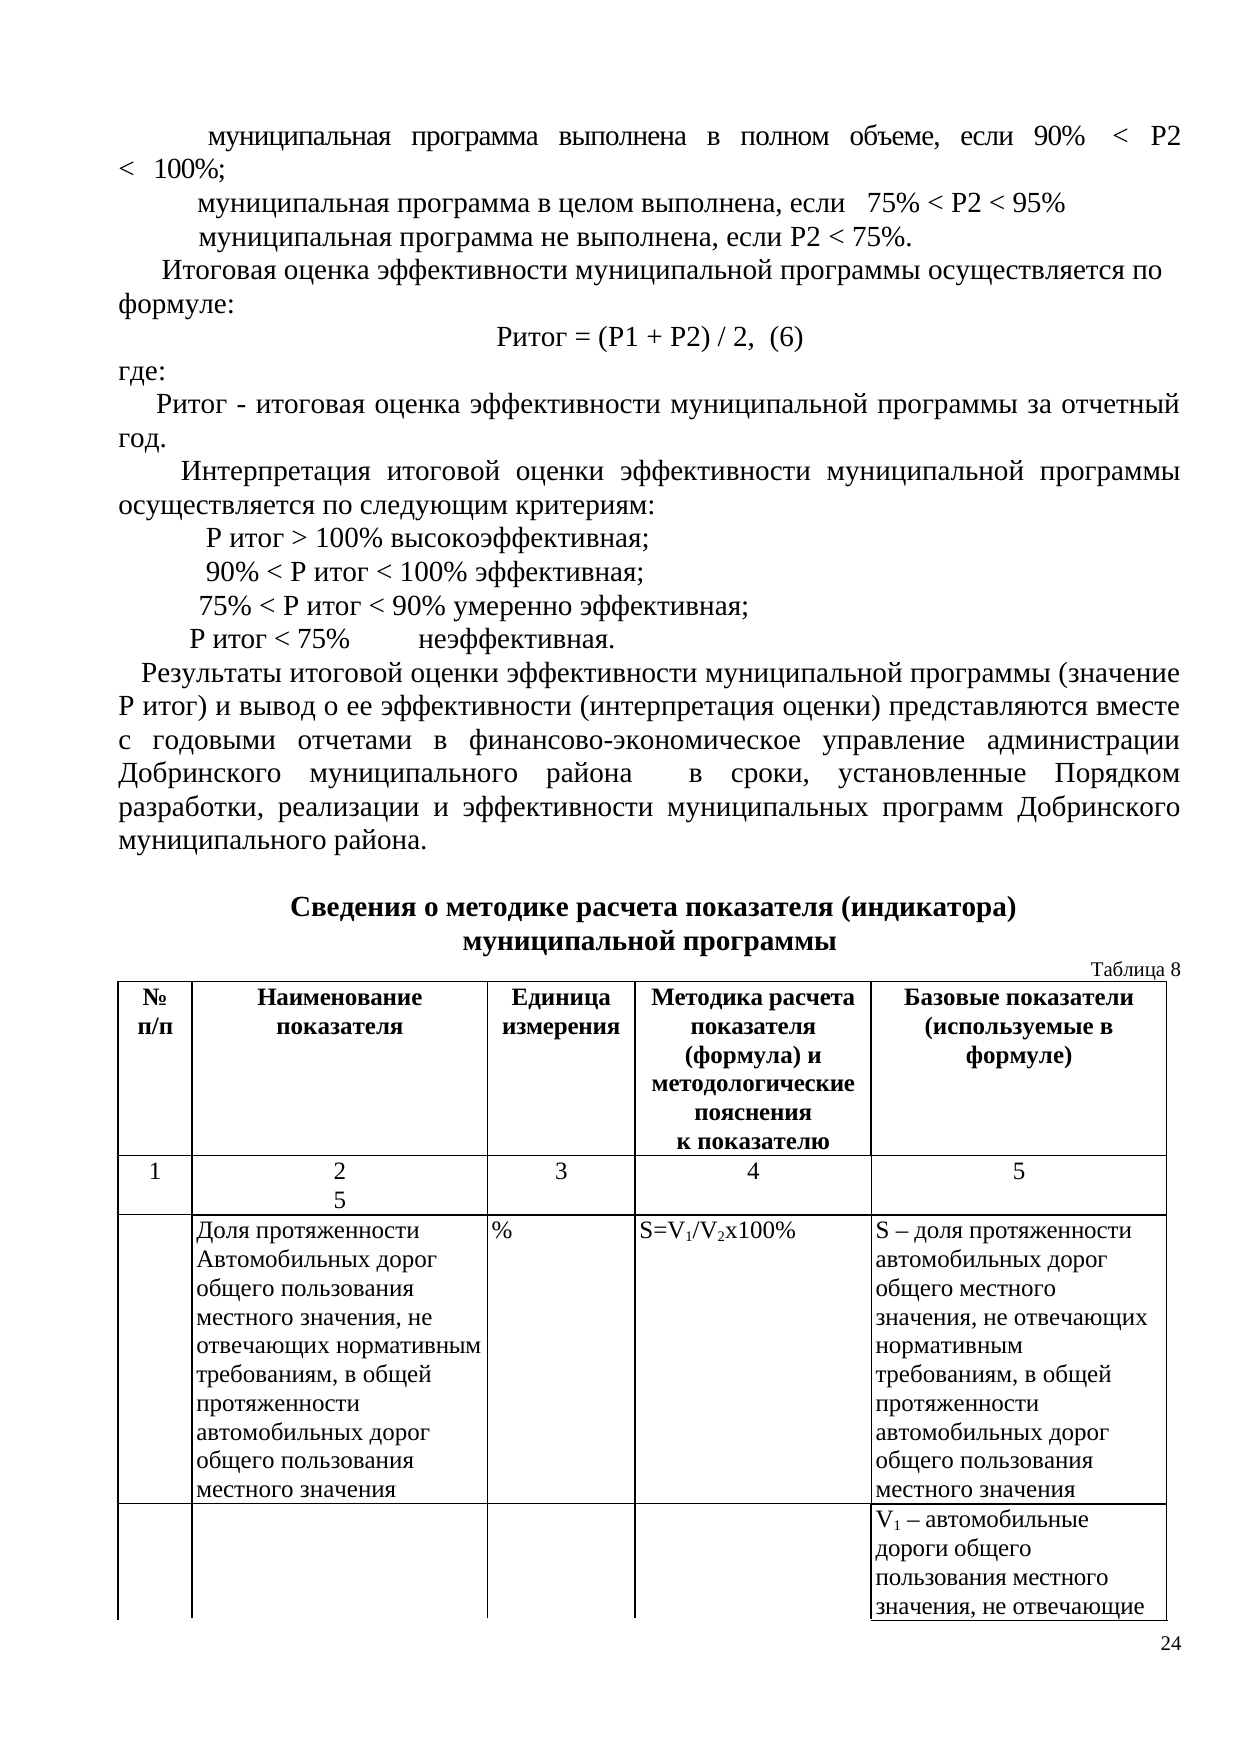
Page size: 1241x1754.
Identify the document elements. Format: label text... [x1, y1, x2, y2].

table_header Базовые показатели (используемые в формуле) [872, 982, 1166, 1155]
table_cell [192, 1504, 487, 1619]
text Итоговая оценка эффективности муниципальной программы осуществляется по формуле: [118, 252, 1181, 319]
text 75% < P итог < 90% умеренно эффективная; [118, 588, 1181, 621]
table_cell [487, 1504, 635, 1619]
text P итог < 75% неэффективная. [118, 621, 1181, 655]
text муниципальная программа не выполнена, если P2 < 75%. [118, 219, 1181, 252]
text Pитог - итоговая оценка эффективности муниципальной программы за отчетный год. [118, 386, 1181, 453]
table_cell [119, 1504, 192, 1619]
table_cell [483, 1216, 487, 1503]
table_header Наименование показателя [193, 982, 487, 1155]
text P итог > 100% высокоэффективная; [118, 521, 1181, 554]
text где: [118, 353, 1181, 386]
table_cell 3 [488, 1156, 634, 1214]
text Pитог = (P1 + P2) / 2, (6) [118, 319, 1181, 353]
table_cell 1 [119, 1156, 191, 1214]
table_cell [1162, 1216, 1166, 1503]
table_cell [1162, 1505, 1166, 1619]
table_cell S=V1/V2х100% [636, 1216, 871, 1503]
text Результаты итоговой оценки эффективности муниципальной программы (значение P итог) и вывод о ее эффективности (интерпретация оценки) представляются вместе с годовыми отчетами в финансово-экономическое управление администрации Добринского муниципального района в сроки, установленные Порядком разработки, реализации и эффективности муниципальных программ Добринского муниципального района. [118, 655, 1181, 856]
text Таблица 8 [118, 957, 1181, 981]
text муниципальная программа выполнена в полном объеме, если 90% < P2 < 100%; [118, 118, 1181, 185]
text Интерпретация итоговой оценки эффективности муниципальной программы осуществляется по следующим критериям: [118, 453, 1181, 521]
text Сведения о методике расчета показателя (индикатора) муниципальной программы [118, 889, 1181, 957]
table_cell [635, 1504, 870, 1619]
table_header № п/п [119, 982, 191, 1155]
table_cell % [488, 1216, 634, 1503]
table_cell [119, 1215, 191, 1503]
table_header Единица измерения [488, 982, 634, 1155]
text 90% < P итог < 100% эффективная; [118, 554, 1181, 588]
text муниципальная программа в целом выполнена, если 75% < P2 < 95% [118, 185, 1181, 219]
